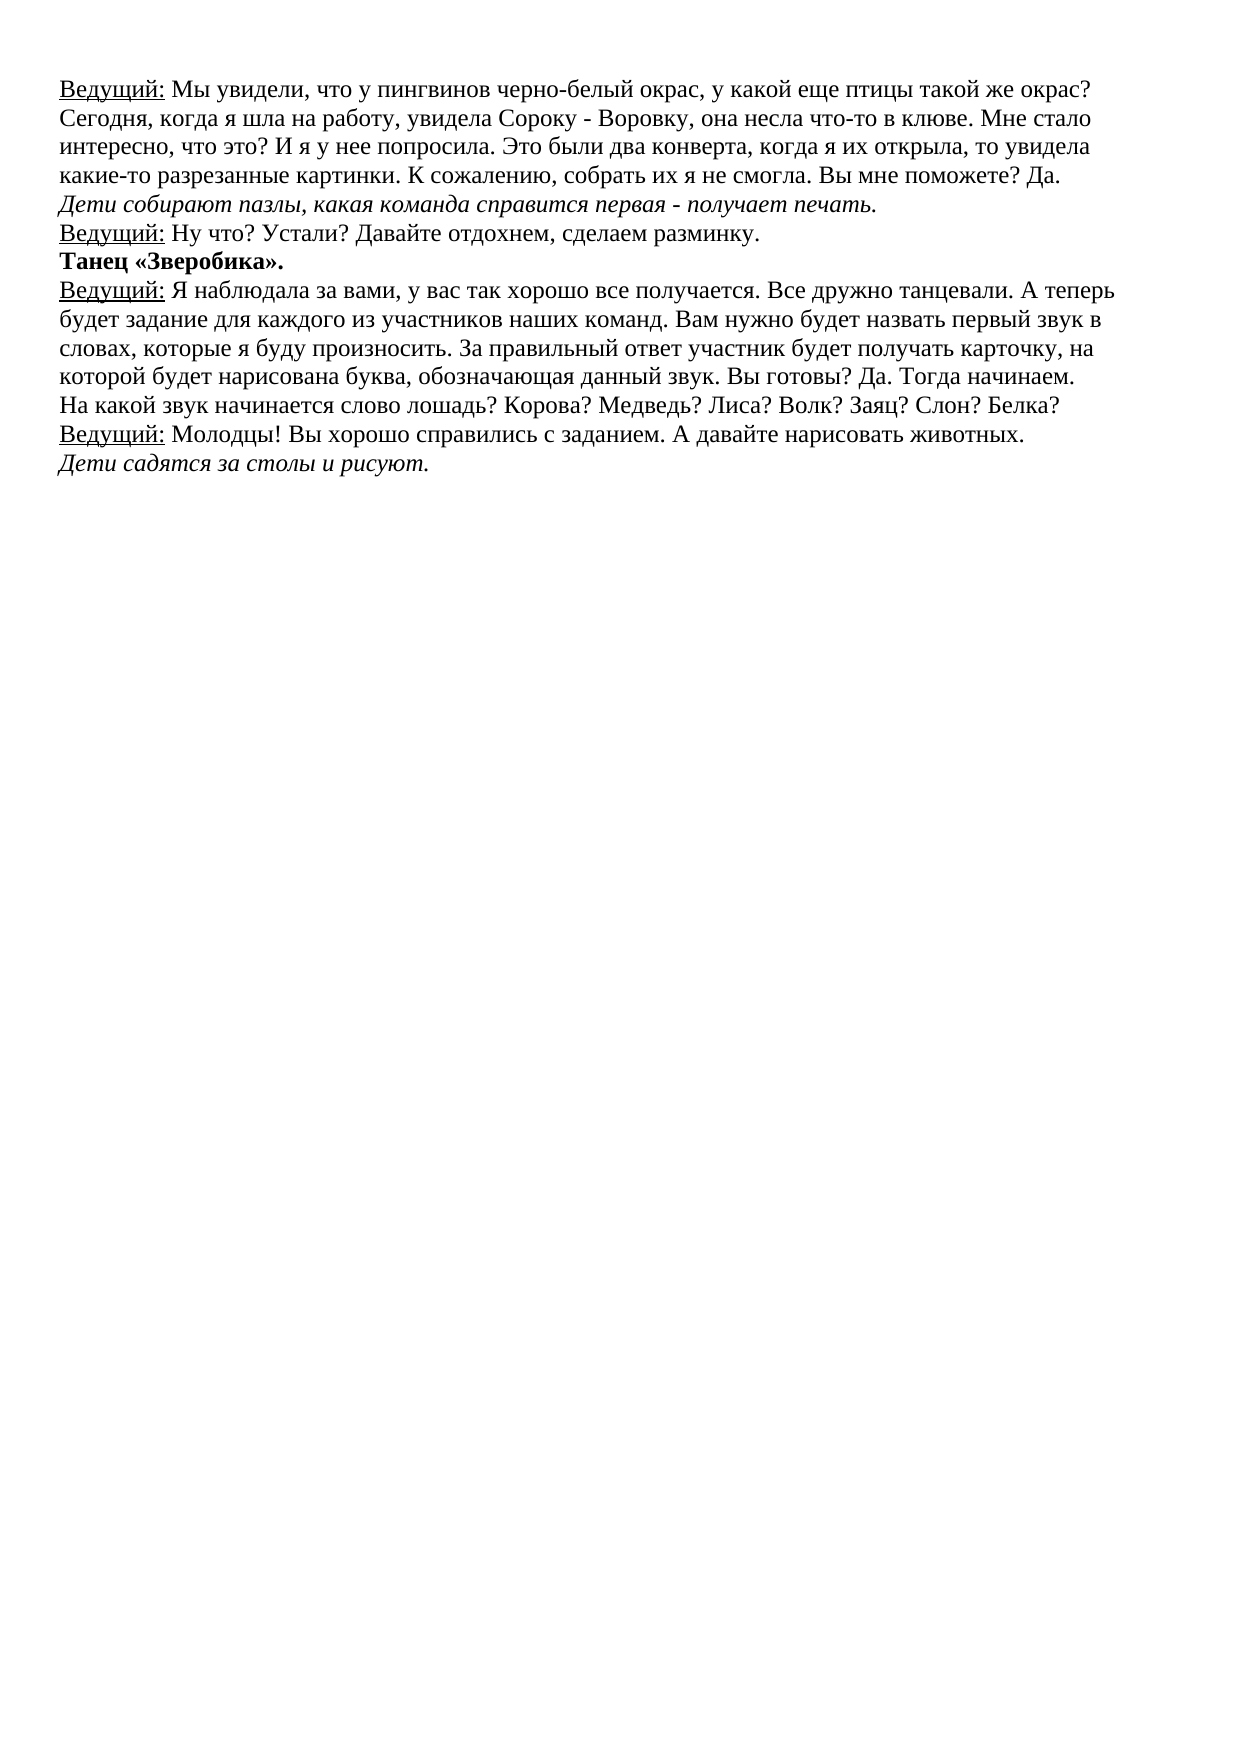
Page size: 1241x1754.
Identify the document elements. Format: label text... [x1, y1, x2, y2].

text Ведущий: Ну что? Устали? Давайте отдохнем, сделаем разминку. [59, 218, 1152, 246]
text Ведущий: Молодцы! Вы хорошо справились с заданием. А давайте нарисовать животных. [59, 419, 1152, 448]
text Дети собирают пазлы, какая команда справится первая - получает печать. [59, 189, 1152, 218]
text Ведущий: Я наблюдала за вами, у вас так хорошо все получается. Все дружно танцевали. А теперь будет задание для каждого из участников наших команд. Вам нужно будет назвать первый звук в словах, которые я буду произносить. За правильный ответ участник будет получать карточку, на которой будет нарисована буква, обозначающая данный звук. Вы готовы? Да. Тогда начинаем. [59, 275, 1152, 390]
text Дети садятся за столы и рисуют. [59, 448, 1152, 476]
text Танец «Зверобика». [59, 246, 1152, 275]
text Ведущий: Мы увидели, что у пингвинов черно-белый окрас, у какой еще птицы такой же окрас? Сегодня, когда я шла на работу, увидела Сороку - Воровку, она несла что-то в клюве. Мне стало интересно, что это? И я у нее попросила. Это были два конверта, когда я их открыла, то увидела какие-то разрезанные картинки. К сожалению, собрать их я не смогла. Вы мне поможете? Да. [59, 74, 1152, 189]
text На какой звук начинается слово лошадь? Корова? Медведь? Лиса? Волк? Заяц? Слон? Белка? [59, 390, 1152, 419]
